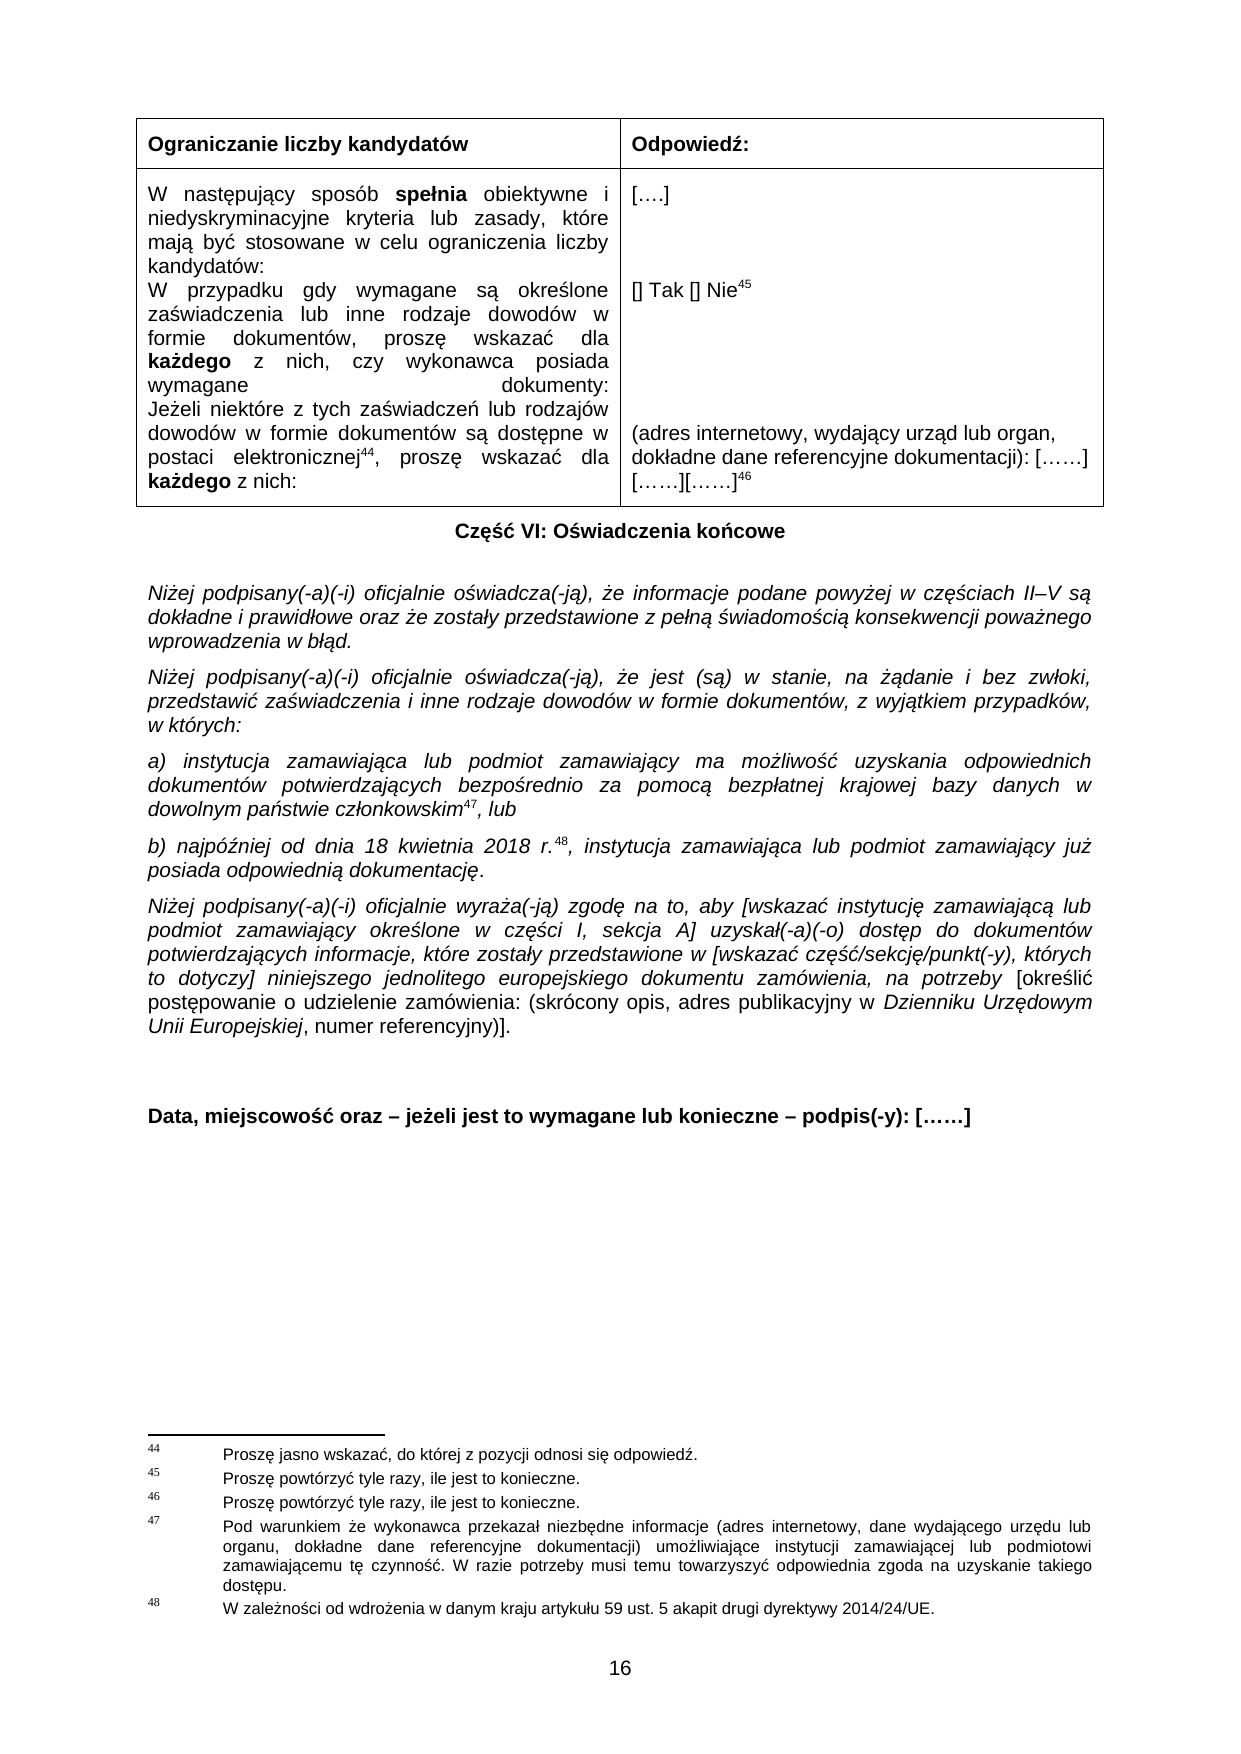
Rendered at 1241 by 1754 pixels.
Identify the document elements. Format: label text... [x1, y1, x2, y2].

text b) najpóźniej od dnia 18 kwietnia 2018 r., instytucja zamawiająca lub podmiot zamawiający już posiada odpowiednią dokumentację. [148, 834, 1093, 882]
table_header Ograniczanie liczby kandydatów [137, 119, 620, 168]
text Data, miejscowość oraz – jeżeli jest to wymagane lub konieczne – podpis(-y): [……] [148, 1104, 1093, 1128]
text Niżej podpisany(-a)(-i) oficjalnie wyraża(-ją) zgodę na to, aby [wskazać instytucję zamawiającą lub podmiot zamawiający określone w części I, sekcja A] uzyskał(-a)(-o) dostęp do dokumentów potwierdzających informacje, które zostały przedstawione w [wskazać część/sekcję/punkt(-y), których to dotyczy] niniejszego jednolitego europejskiego dokumentu zamówienia, na potrzeby [określić postępowanie o udzielenie zamówienia: (skrócony opis, adres publikacyjny w Dzienniku Urzędowym Unii Europejskiej, numer referencyjny)]. [148, 894, 1093, 1038]
table_cell W następujący sposób spełnia obiektywne i niedyskryminacyjne kryteria lub zasady, które mają być stosowane w celu ograniczenia liczby kandydatów: W przypadku gdy wymagane są określone zaświadczenia lub inne rodzaje dowodów w formie dokumentów, proszę wskazać dla każdego z nich, czy wykonawca posiada wymagane dokumenty: Jeżeli niektóre z tych zaświadczeń lub rodzajów dowodów w formie dokumentów są dostępne w postaci elektronicznej, proszę wskazać dla każdego z nich: [137, 169, 620, 506]
title Część VI: Oświadczenia końcowe [148, 519, 1093, 543]
text a) instytucja zamawiająca lub podmiot zamawiający ma możliwość uzyskania odpowiednich dokumentów potwierdzających bezpośrednio za pomocą bezpłatnej krajowej bazy danych w dowolnym państwie członkowskim, lub [148, 749, 1093, 821]
text Niżej podpisany(-a)(-i) oficjalnie oświadcza(-ją), że jest (są) w stanie, na żądanie i bez zwłoki, przedstawić zaświadczenia i inne rodzaje dowodów w formie dokumentów, z wyjątkiem przypadków, w których: [148, 665, 1093, 737]
table_cell [….] [] Tak [] Nie (adres internetowy, wydający urząd lub organ, dokładne dane referencyjne dokumentacji): [……][……][……] [621, 169, 1103, 506]
table_header Odpowiedź: [621, 119, 1103, 168]
text Niżej podpisany(-a)(-i) oficjalnie oświadcza(-ją), że informacje podane powyżej w częściach II–V są dokładne i prawidłowe oraz że zostały przedstawione z pełną świadomością konsekwencji poważnego wprowadzenia w błąd. [148, 581, 1093, 652]
